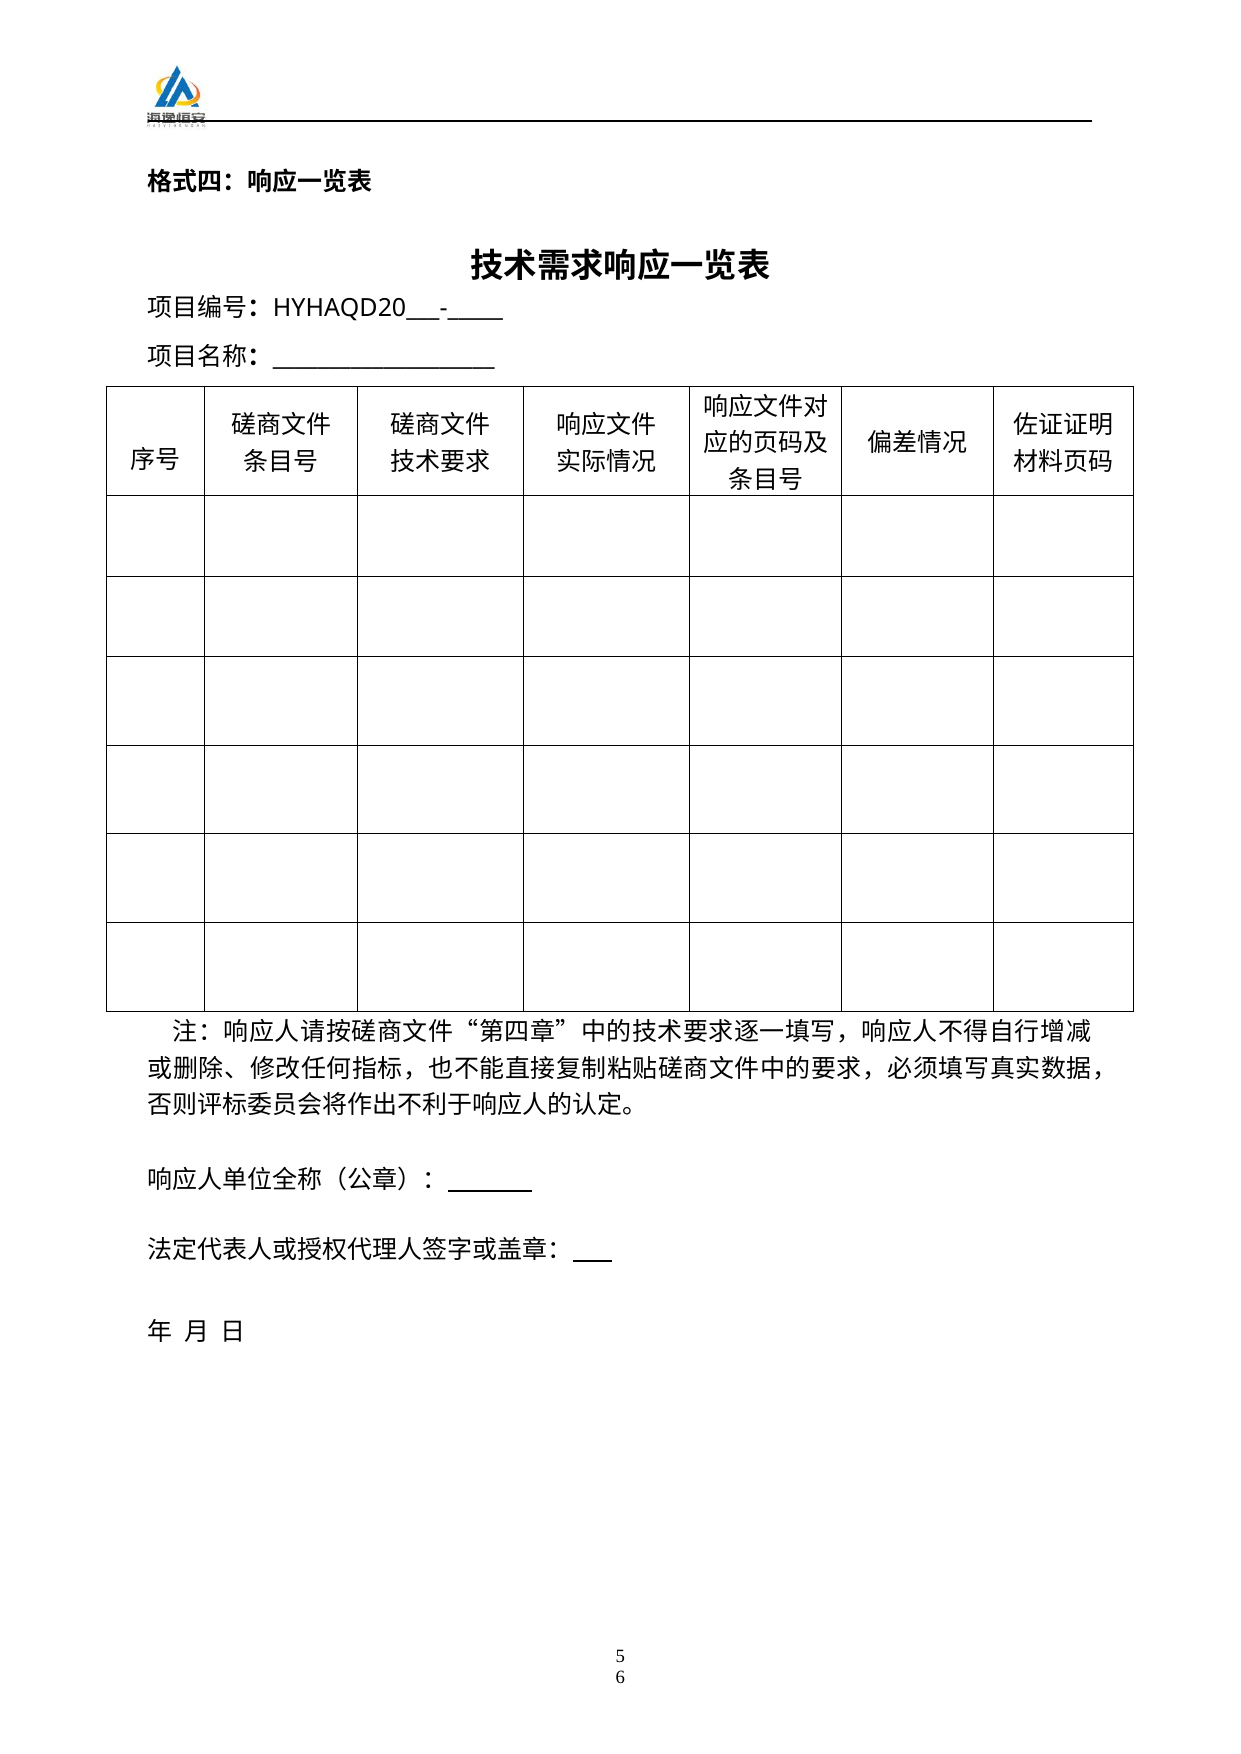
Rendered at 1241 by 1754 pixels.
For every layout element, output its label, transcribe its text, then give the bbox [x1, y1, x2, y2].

subtitle 格式四：响应一览表 [148, 160, 1092, 198]
table_header 佐证证明材料页码 [994, 387, 1133, 495]
table_cell [107, 834, 204, 922]
table_header 响应文件 实际情况 [524, 387, 689, 495]
text 响应人单位全称（公章）： [148, 1158, 1073, 1196]
table_cell [690, 834, 841, 922]
table_cell [524, 834, 689, 922]
table_cell [107, 746, 204, 833]
table_cell [690, 657, 841, 744]
text 项目编号：HYHAQD20___-_____ [148, 287, 1092, 324]
table_cell [358, 496, 523, 576]
table_cell [524, 657, 689, 744]
table_cell [994, 577, 1133, 656]
table_cell [358, 577, 523, 656]
table_cell [994, 657, 1133, 744]
table_header 磋商文件 条目号 [205, 387, 357, 495]
table_cell [358, 657, 523, 744]
picture [143, 62, 210, 133]
table_header 磋商文件 技术要求 [358, 387, 523, 495]
table_header 序号 [107, 387, 204, 495]
table_cell [205, 746, 357, 833]
table_cell [205, 577, 357, 656]
table_cell [842, 657, 993, 744]
text 项目名称：____________________ [148, 337, 1092, 373]
table_cell [205, 923, 357, 1011]
table_cell [205, 834, 357, 922]
table_cell [205, 657, 357, 744]
text 注：响应人请按磋商文件“第四章”中的技术要求逐一填写，响应人不得自行增减或删除、修改任何指标，也不能直接复制粘贴磋商文件中的要求，必须填写真实数据，否则评标委员会将作出不利于响应人的认定。 [148, 1012, 1092, 1121]
table_cell [107, 923, 204, 1011]
table_cell [994, 746, 1133, 833]
table_cell [107, 657, 204, 744]
table_cell [358, 746, 523, 833]
table_cell [690, 496, 841, 576]
table_cell [690, 577, 841, 656]
table_cell [107, 496, 204, 576]
table_cell [107, 577, 204, 656]
table_cell [842, 834, 993, 922]
table_cell [690, 746, 841, 833]
table_cell [842, 577, 993, 656]
table_cell [358, 834, 523, 922]
table_cell [524, 577, 689, 656]
table_cell [524, 923, 689, 1011]
table_header 响应文件对应的页码及条目号 [690, 387, 841, 495]
table_header 偏差情况 [842, 387, 993, 495]
table_cell [205, 496, 357, 576]
table_cell [358, 923, 523, 1011]
table_cell [842, 746, 993, 833]
table_cell [842, 496, 993, 576]
table_cell [994, 496, 1133, 576]
table_cell [690, 923, 841, 1011]
table_cell [994, 923, 1133, 1011]
text 年 月 日 [148, 1311, 1092, 1347]
text 法定代表人或授权代理人签字或盖章： [148, 1233, 1073, 1264]
text 技术需求响应一览表 [148, 239, 1092, 287]
table_cell [524, 746, 689, 833]
table_cell [994, 834, 1133, 922]
table_cell [524, 496, 689, 576]
table_cell [842, 923, 993, 1011]
